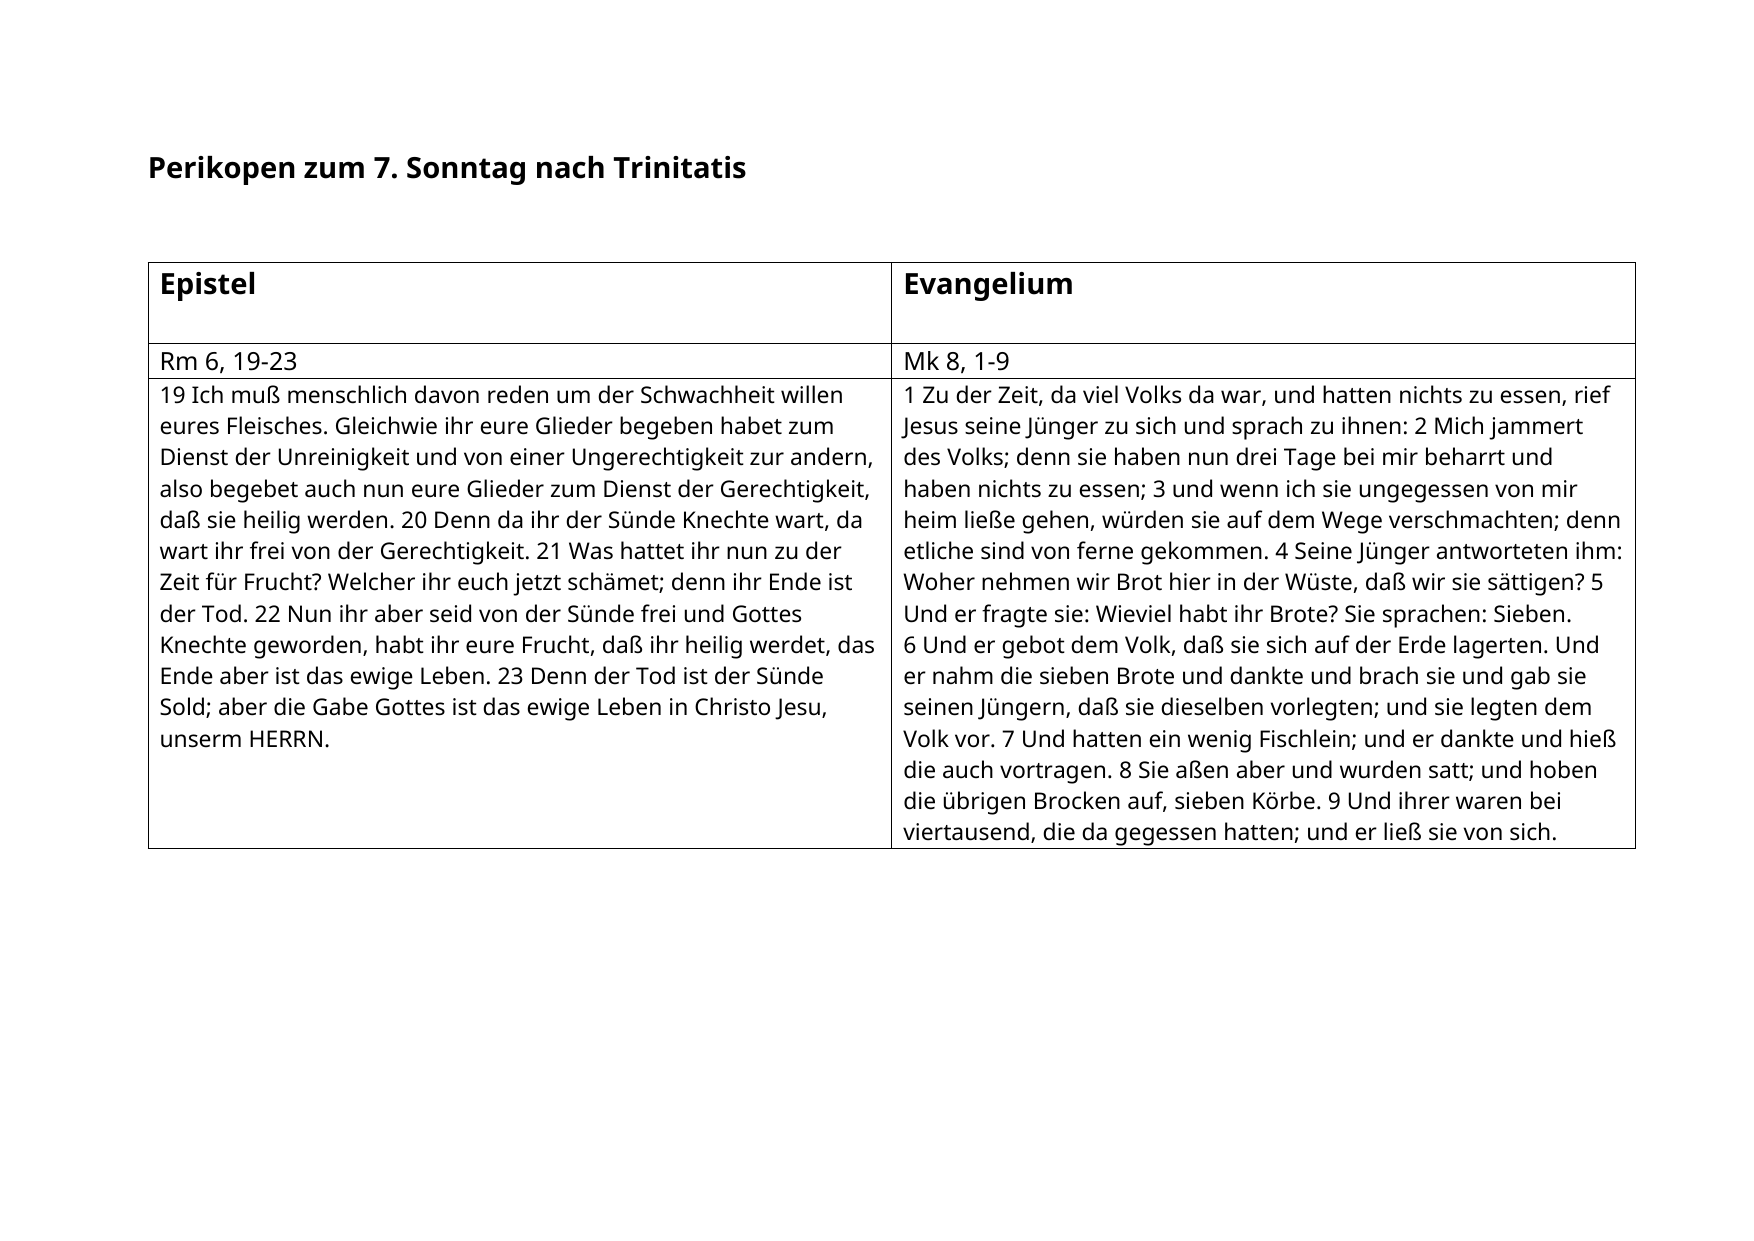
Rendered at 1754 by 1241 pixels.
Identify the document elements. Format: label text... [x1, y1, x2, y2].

table_header Evangelium [892, 263, 1635, 343]
table_cell 1 Zu der Zeit, da viel Volks da war, und hatten nichts zu essen, rief Jesus seine Jünger zu sich und sprach zu ihnen: 2 Mich jammert des Volks; denn sie haben nun drei Tage bei mir beharrt und haben nichts zu essen; 3 und wenn ich sie ungegessen von mir heim ließe gehen, würden sie auf dem Wege verschmachten; denn etliche sind von ferne gekommen. 4 Seine Jünger antworteten ihm: Woher nehmen wir Brot hier in der Wüste, daß wir sie sättigen? 5 Und er fragte sie: Wieviel habt ihr Brote? Sie sprachen: Sieben. 6 Und er gebot dem Volk, daß sie sich auf der Erde lagerten. Und er nahm die sieben Brote und dankte und brach sie und gab sie seinen Jüngern, daß sie dieselben vorlegten; und sie legten dem Volk vor. 7 Und hatten ein wenig Fischlein; und er dankte und hieß die auch vortragen. 8 Sie aßen aber und wurden satt; und hoben die übrigen Brocken auf, sieben Körbe. 9 Und ihrer waren bei viertausend, die da gegessen hatten; und er ließ sie von sich. [892, 379, 1635, 847]
table_cell 19 Ich muß menschlich davon reden um der Schwachheit willen eures Fleisches. Gleichwie ihr eure Glieder begeben habet zum Dienst der Unreinigkeit und von einer Ungerechtigkeit zur andern, also begebet auch nun eure Glieder zum Dienst der Gerechtigkeit, daß sie heilig werden. 20 Denn da ihr der Sünde Knechte wart, da wart ihr frei von der Gerechtigkeit. 21 Was hattet ihr nun zu der Zeit für Frucht? Welcher ihr euch jetzt schämet; denn ihr Ende ist der Tod. 22 Nun ihr aber seid von der Sünde frei und Gottes Knechte geworden, habt ihr eure Frucht, daß ihr heilig werdet, das Ende aber ist das ewige Leben. 23 Denn der Tod ist der Sünde Sold; aber die Gabe Gottes ist das ewige Leben in Christo Jesu, unserm HERRN. [149, 379, 891, 847]
table_cell Rm 6, 19-23 [149, 344, 891, 378]
table_header Epistel [149, 263, 891, 343]
table_cell Mk 8, 1-9 [892, 344, 1635, 378]
text Perikopen zum 7. Sonntag nach Trinitatis [148, 148, 1636, 187]
